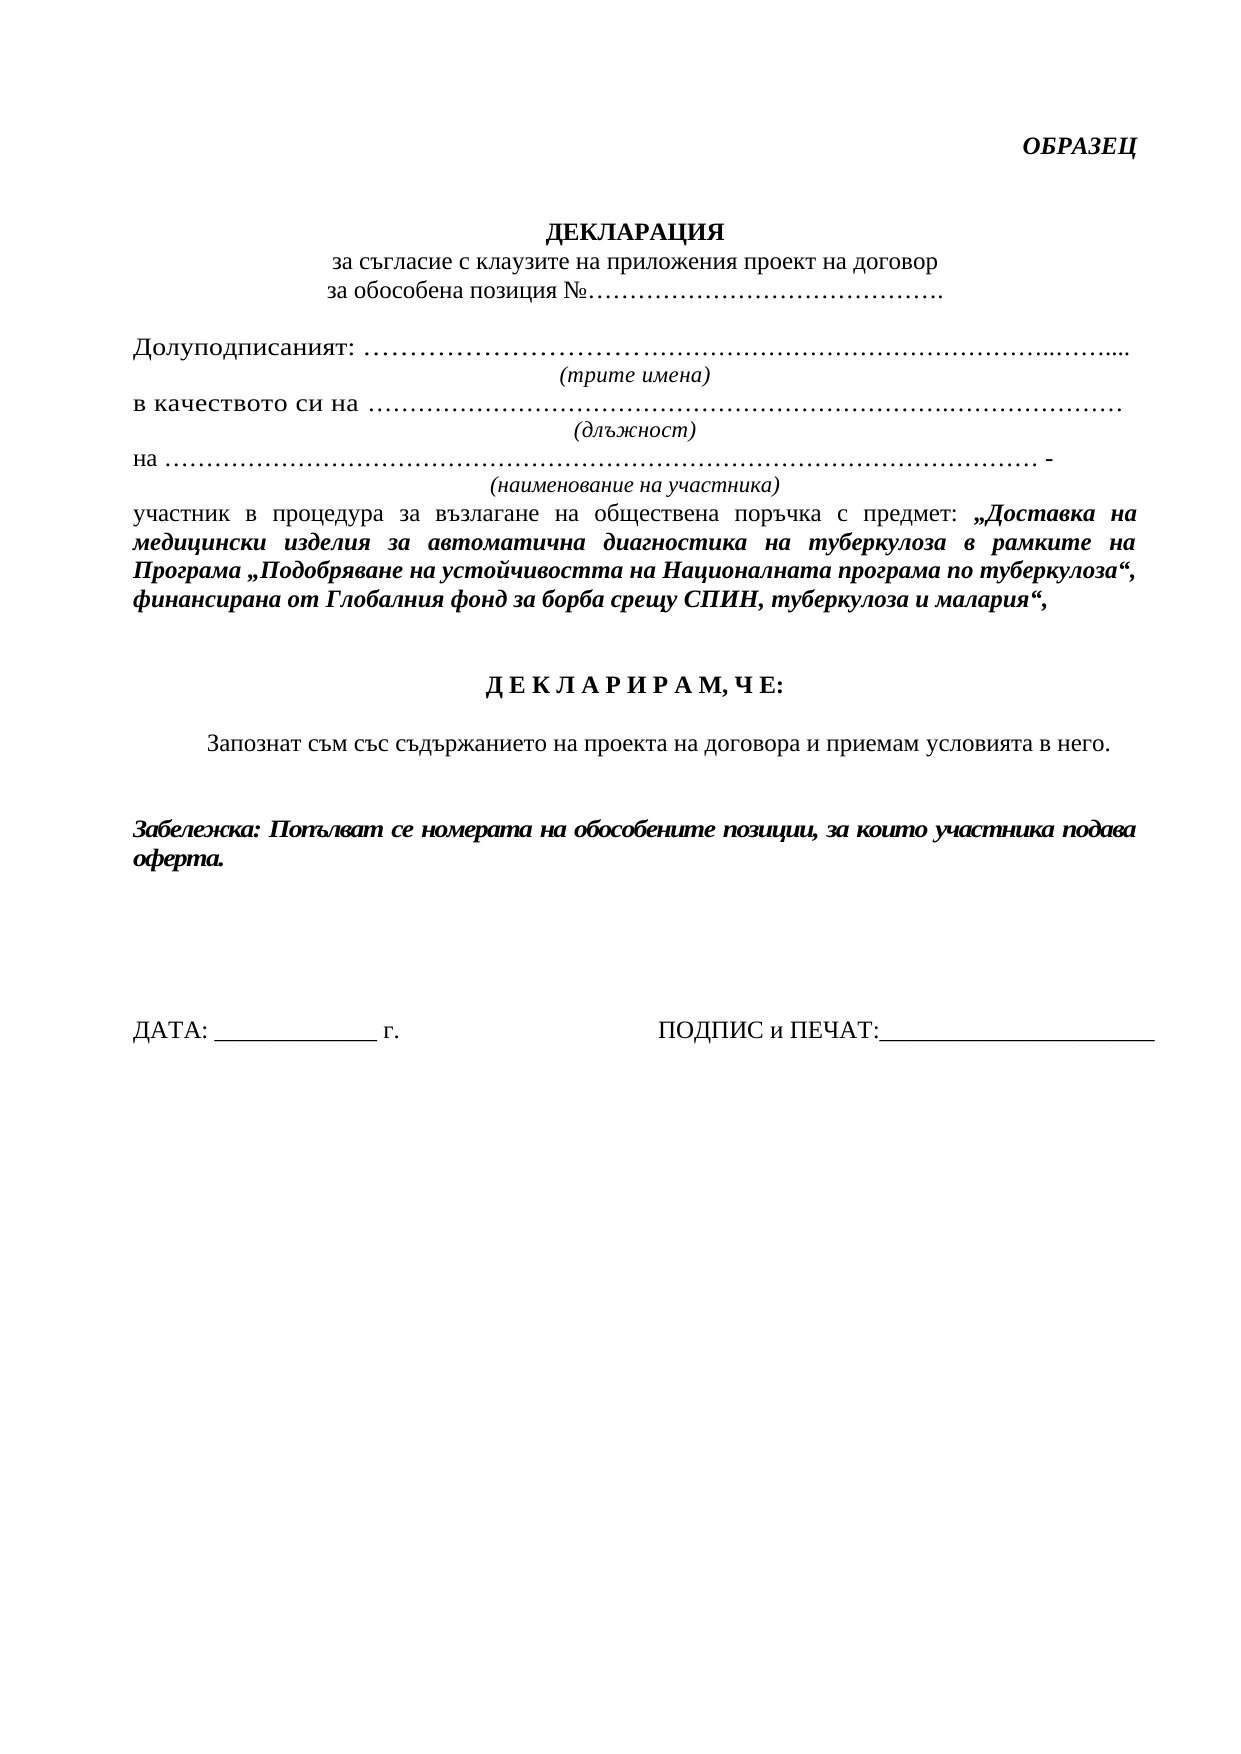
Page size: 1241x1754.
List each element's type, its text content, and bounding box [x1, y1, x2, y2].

text на …………………………………………………………………………………………… - [133, 443, 1137, 471]
text Долуподписаният: ……………………………………………………………………..…….... [133, 332, 1137, 361]
text (наименование на участника) [133, 471, 1137, 498]
text Д Е К Л А Р И Р А М, Ч Е: [133, 670, 1137, 699]
text (трите имена) [133, 361, 1137, 388]
text за обособена позиция №……………………………………. [133, 275, 1137, 304]
text за съгласие с клаузите на приложения проект на договор [133, 246, 1137, 275]
text в качеството си на …………………………………………………………….………………… [133, 388, 1137, 416]
text ДЕКЛАРАЦИЯ [133, 217, 1137, 246]
text участник в процедура за възлагане на обществена поръчка с предмет: „Доставка на медицински изделия за автоматична диагностика на туберкулоза в рамките на Програма „Подобряване на устойчивостта на Националната програма по туберкулоза“, финансирана от Глобалния фонд за борба срещу СПИН, туберкулоза и малария“, [133, 498, 1137, 613]
text Запознат съм със съдържанието на проекта на договора и приемам условията в него. [133, 728, 1137, 757]
text ДАТА: _____________ г. ПОДПИС и ПЕЧАТ:______________________ [133, 1015, 1156, 1044]
text Забележка: Попълват се номерата на обособените позиции, за които участника подава оферта. [133, 814, 1137, 872]
text (длъжност) [133, 416, 1137, 443]
text ОБРАЗЕЦ [162, 131, 1137, 160]
